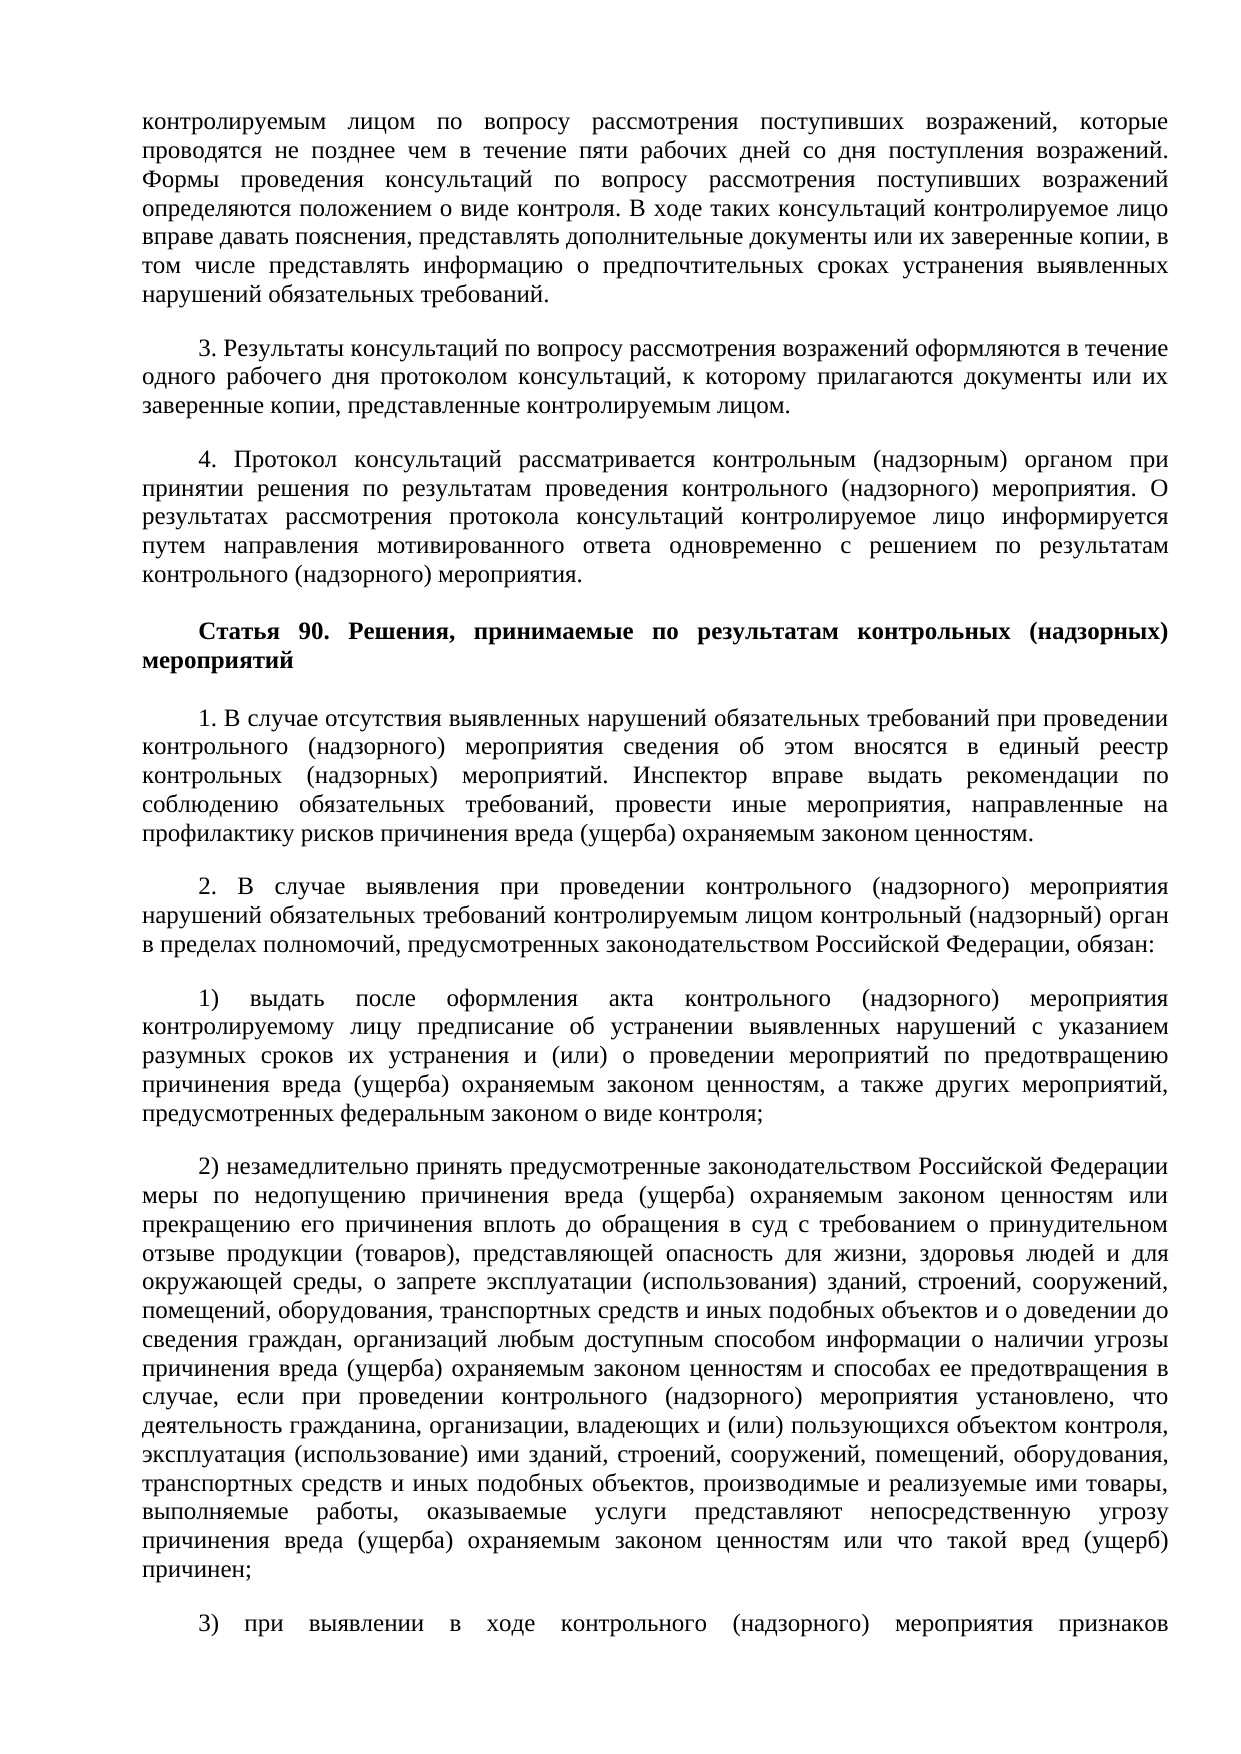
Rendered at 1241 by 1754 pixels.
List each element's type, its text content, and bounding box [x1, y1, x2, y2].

text 3. Результаты консультаций по вопросу рассмотрения возражений оформляются в течение одного рабочего дня протоколом консультаций, к которому прилагаются документы или их заверенные копии, представленные контролируемым лицом. [142, 333, 1169, 419]
text 2) незамедлительно принять предусмотренные законодательством Российской Федерации меры по недопущению причинения вреда (ущерба) охраняемым законом ценностям или прекращению его причинения вплоть до обращения в суд с требованием о принудительном отзыве продукции (товаров), представляющей опасность для жизни, здоровья людей и для окружающей среды, о запрете эксплуатации (использования) зданий, строений, сооружений, помещений, оборудования, транспортных средств и иных подобных объектов и о доведении до сведения граждан, организаций любым доступным способом информации о наличии угрозы причинения вреда (ущерба) охраняемым законом ценностям и способах ее предотвращения в случае, если при проведении контрольного (надзорного) мероприятия установлено, что деятельность гражданина, организации, владеющих и (или) пользующихся объектом контроля, эксплуатация (использование) ими зданий, строений, сооружений, помещений, оборудования, транспортных средств и иных подобных объектов, производимые и реализуемые ими товары, выполняемые работы, оказываемые услуги представляют непосредственную угрозу причинения вреда (ущерба) охраняемым законом ценностям или что такой вред (ущерб) причинен; [142, 1151, 1169, 1583]
text 4. Протокол консультаций рассматривается контрольным (надзорным) органом при принятии решения по результатам проведения контрольного (надзорного) мероприятия. О результатах рассмотрения протокола консультаций контролируемое лицо информируется путем направления мотивированного ответа одновременно с решением по результатам контрольного (надзорного) мероприятия. [142, 444, 1169, 588]
title Статья 90. Решения, принимаемые по результатам контрольных (надзорных) мероприятий [142, 616, 1169, 674]
text 1. В случае отсутствия выявленных нарушений обязательных требований при проведении контрольного (надзорного) мероприятия сведения об этом вносятся в единый реестр контрольных (надзорных) мероприятий. Инспектор вправе выдать рекомендации по соблюдению обязательных требований, провести иные мероприятия, направленные на профилактику рисков причинения вреда (ущерба) охраняемым законом ценностям. [142, 703, 1169, 846]
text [142, 106, 1169, 308]
text 1) выдать после оформления акта контрольного (надзорного) мероприятия контролируемому лицу предписание об устранении выявленных нарушений с указанием разумных сроков их устранения и (или) о проведении мероприятий по предотвращению причинения вреда (ущерба) охраняемым законом ценностям, а также других мероприятий, предусмотренных федеральным законом о виде контроля; [142, 983, 1169, 1126]
text 2. В случае выявления при проведении контрольного (надзорного) мероприятия нарушений обязательных требований контролируемым лицом контрольный (надзорный) орган в пределах полномочий, предусмотренных законодательством Российской Федерации, обязан: [142, 871, 1169, 958]
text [142, 1608, 1169, 1636]
